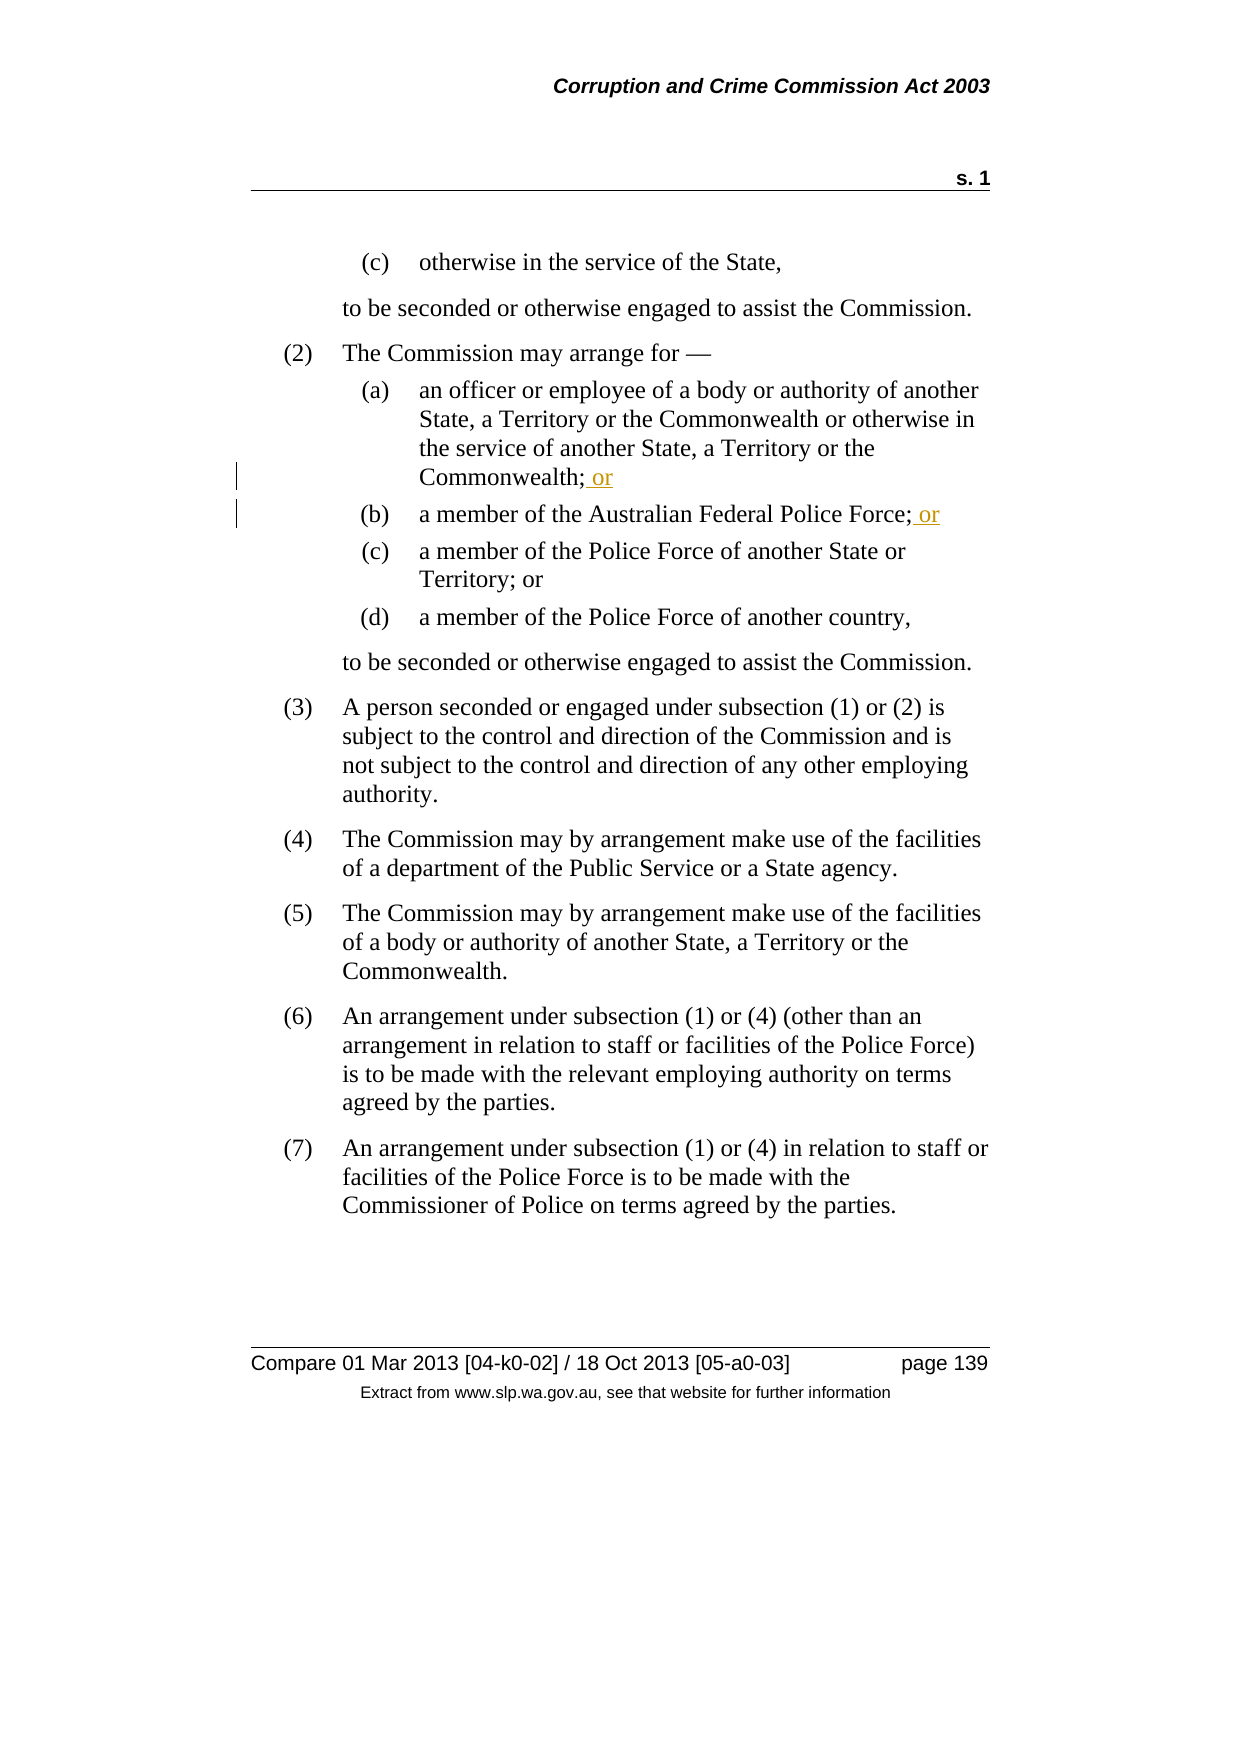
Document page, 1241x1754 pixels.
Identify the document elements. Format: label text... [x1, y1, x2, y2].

text (7) An arrangement under subsection (1) or (4) in relation to staff or facilities of the Police Force is to be made with the Commissioner of Police on terms agreed by the parties. [251, 1133, 990, 1219]
text (b) a member of the Australian Federal Police Force; [251, 499, 990, 527]
text (2) The Commission may arrange for — [251, 338, 990, 367]
text (a) an officer or employee of a body or authority of another State, a Territory or the Commonwealth or otherwise in the service of another State, a Territory or the Commonwealth; [251, 375, 990, 490]
text (5) The Commission may by arrangement make use of the facilities of a body or authority of another State, a Territory or the Commonwealth. [251, 898, 990, 984]
text (6) An arrangement under subsection (1) or (4) (other than an arrangement in relation to staff or facilities of the Police Force) is to be made with the relevant employing authority on terms agreed by the parties. [251, 1001, 990, 1116]
text to be seconded or otherwise engaged to assist the Commission. [251, 293, 990, 322]
text to be seconded or otherwise engaged to assist the Commission. [251, 647, 990, 676]
text (d) a member of the Police Force of another country, [251, 602, 990, 630]
text (4) The Commission may by arrangement make use of the facilities of a department of the Public Service or a State agency. [251, 824, 990, 882]
text (c) a member of the Police Force of another State or Territory; or [251, 536, 990, 593]
text (3) A person seconded or engaged under subsection (1) or (2) is subject to the control and direction of the Commission and is not subject to the control and direction of any other employing authority. [251, 692, 990, 807]
text (c) otherwise in the service of the State, [251, 247, 990, 276]
